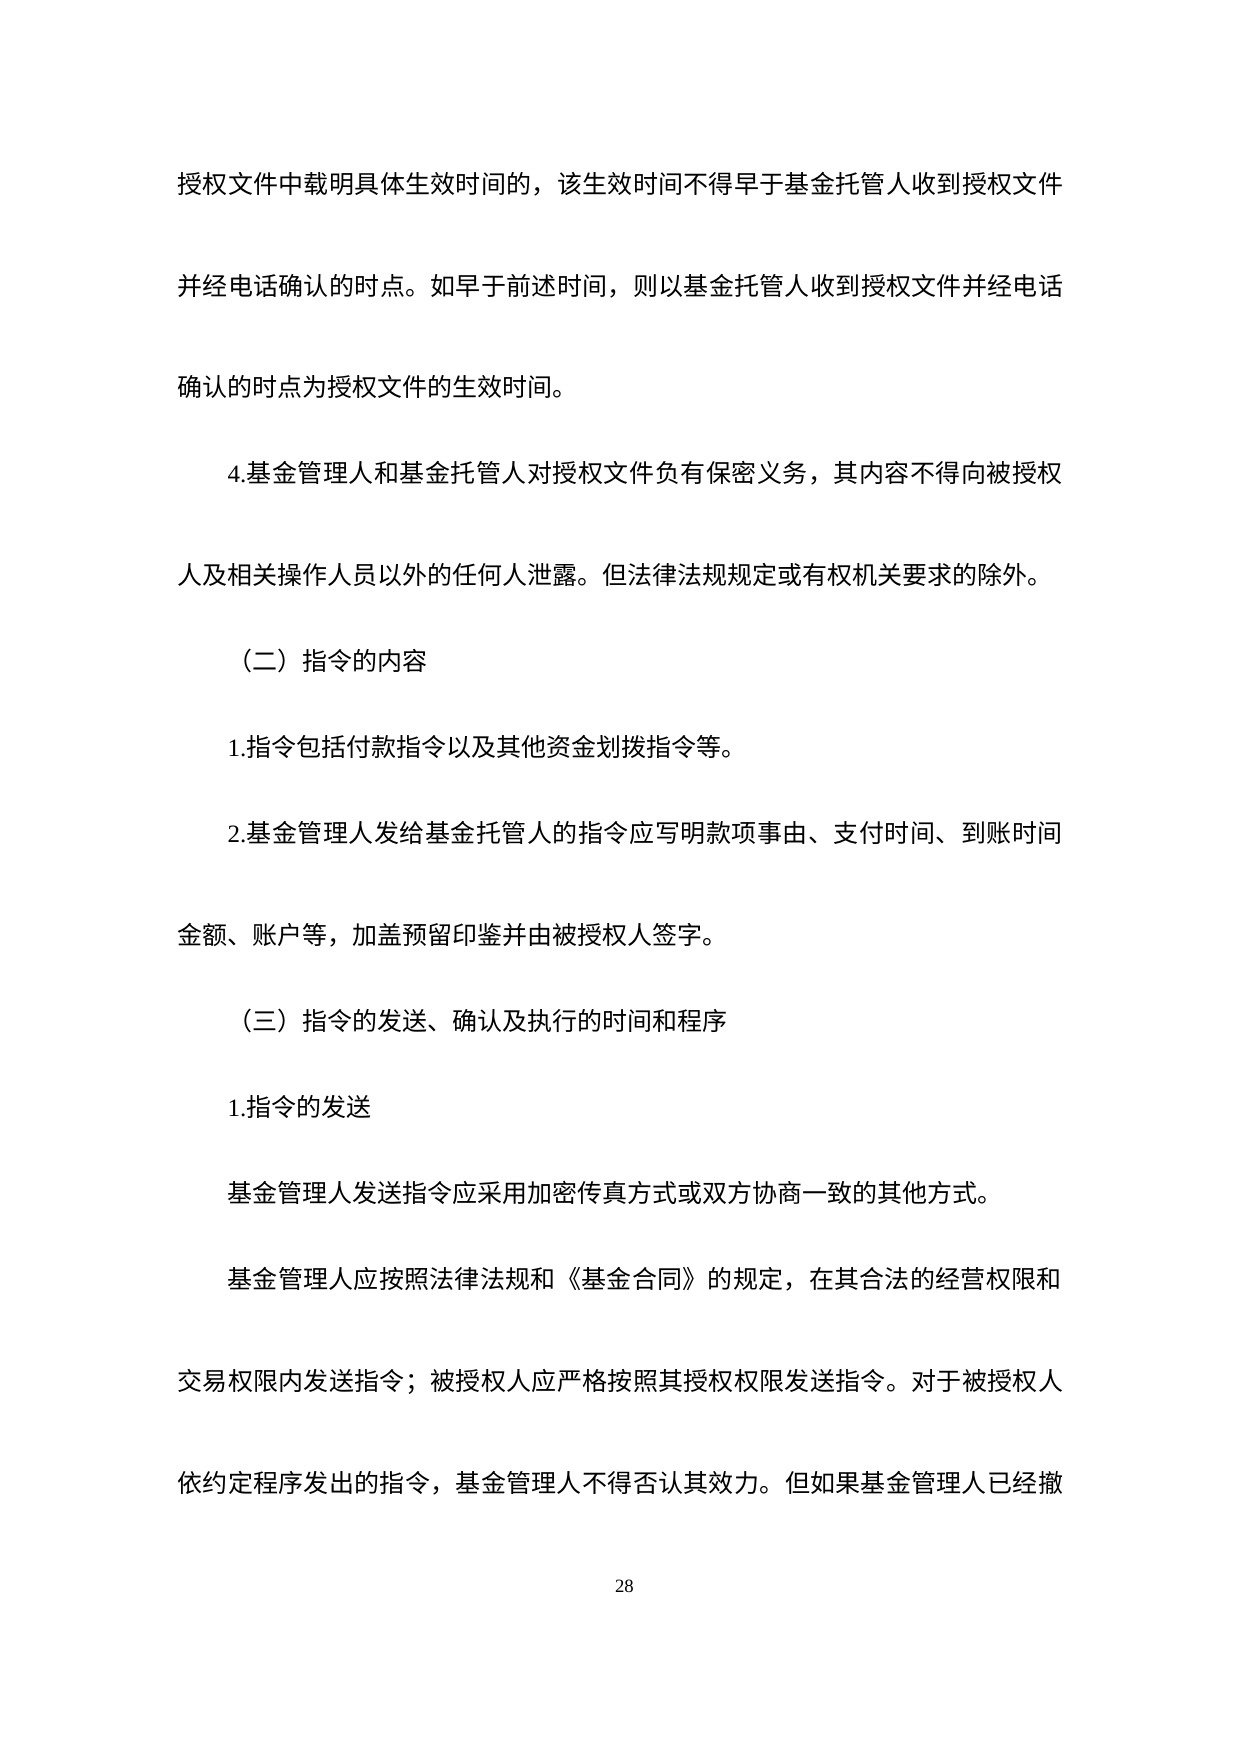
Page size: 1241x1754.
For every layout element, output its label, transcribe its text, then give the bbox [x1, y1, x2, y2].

text 1.指令包括付款指令以及其他资金划拨指令等。 [177, 712, 1063, 780]
text 2.基金管理人发给基金托管人的指令应写明款项事由、支付时间、到账时间、金额、账户等，加盖预留印鉴并由被授权人签字。 [177, 798, 1063, 968]
text （二）指令的内容 [177, 626, 1063, 694]
text 基金管理人发送指令应采用加密传真方式或双方协商一致的其他方式。 [177, 1158, 1063, 1226]
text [177, 148, 1063, 420]
text 1.指令的发送 [177, 1072, 1063, 1140]
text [177, 1244, 1063, 1516]
text 4.基金管理人和基金托管人对授权文件负有保密义务，其内容不得向被授权人及相关操作人员以外的任何人泄露。但法律法规规定或有权机关要求的除外。 [177, 438, 1063, 608]
text （三）指令的发送、确认及执行的时间和程序 [177, 986, 1063, 1054]
